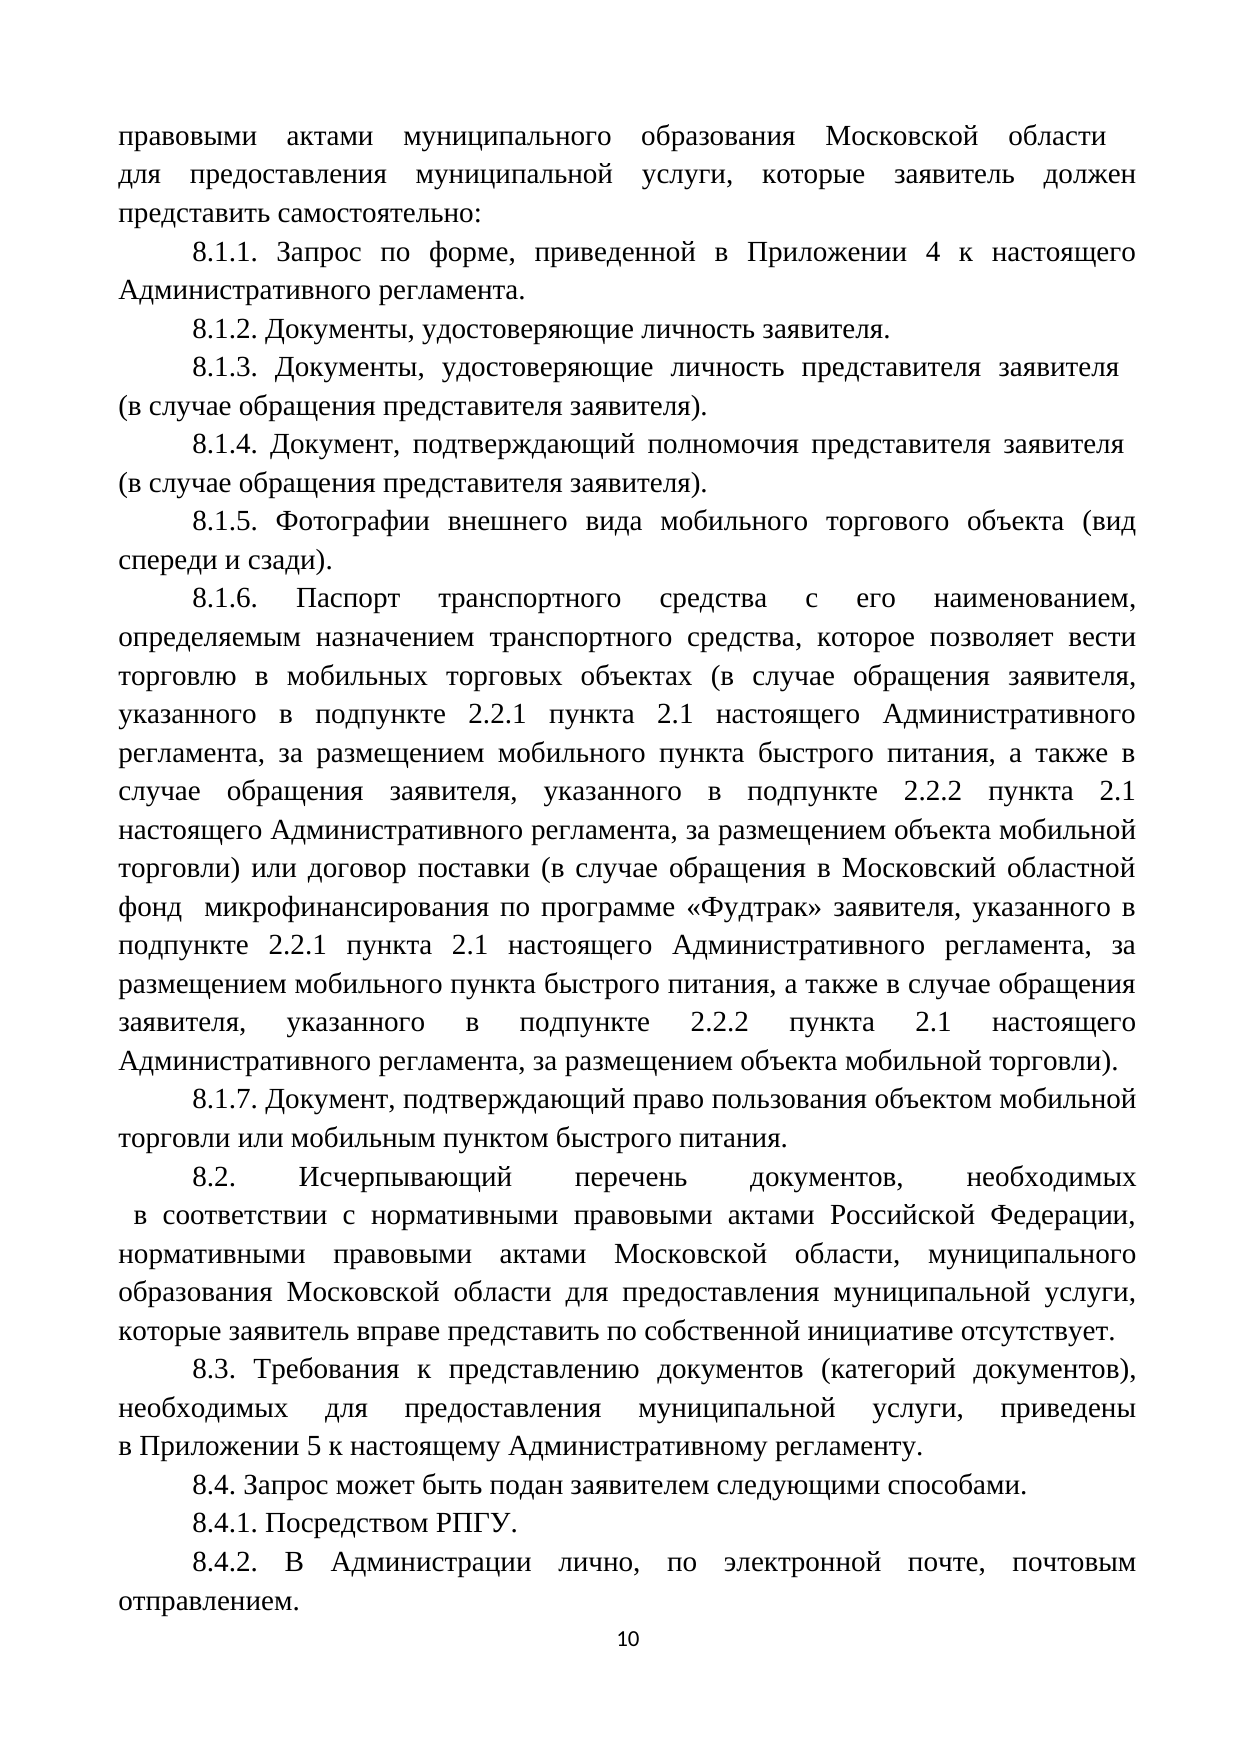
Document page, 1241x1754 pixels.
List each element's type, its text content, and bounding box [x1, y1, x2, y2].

text 8.1.2. Документы, удостоверяющие личность заявителя. [118, 311, 1137, 344]
text 8.4. Запрос может быть подан заявителем следующими способами. [118, 1467, 1137, 1501]
list 8.4.1. Посредством РПГУ. [118, 1506, 1137, 1539]
text 8.1.5. Фотографии внешнего вида мобильного торгового объекта (вид спереди и сзади). [118, 503, 1137, 576]
text 8.1.7. Документ, подтверждающий право пользования объектом мобильной торговли или мобильным пунктом быстрого питания. [118, 1082, 1137, 1154]
text 8.2. Исчерпывающий перечень документов, необходимых в соответствии с нормативными правовыми актами Российской Федерации, нормативными правовыми актами Московской области, муниципального образования Московской области для предоставления муниципальной услуги, которые заявитель вправе представить по собственной инициативе отсутствует. [118, 1159, 1137, 1346]
text 8.1.1. Запрос по форме, приведенной в Приложении 4 к настоящего Административного регламента. [118, 234, 1137, 306]
text 8.1.6. Паспорт транспортного средства с его наименованием, определяемым назначением транспортного средства, которое позволяет вести торговлю в мобильных торговых объектах (в случае обращения заявителя, указанного в подпункте 2.2.1 пункта 2.1 настоящего Административного регламента, за размещением мобильного пункта быстрого питания, а также в случае обращения заявителя, указанного в подпункте 2.2.2 пункта 2.1 настоящего Административного регламента, за размещением объекта мобильной торговли) или договор поставки (в случае обращения в Московский областной фонд микрофинансирования по программе «Фудтрак» заявителя, указанного в подпункте 2.2.1 пункта 2.1 настоящего Административного регламента, за размещением мобильного пункта быстрого питания, а также в случае обращения заявителя, указанного в подпункте 2.2.2 пункта 2.1 настоящего Административного регламента, за размещением объекта мобильной торговли). [118, 581, 1137, 1077]
text 8.1.4. Документ, подтверждающий полномочия представителя заявителя (в случае обращения представителя заявителя). [118, 426, 1137, 498]
text 8.1.3. Документы, удостоверяющие личность представителя заявителя (в случае обращения представителя заявителя). [118, 349, 1137, 421]
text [118, 118, 1137, 229]
list 8.4.2. В Администрации лично, по электронной почте, почтовым отправлением. [118, 1544, 1137, 1616]
text 8.3. Требования к представлению документов (категорий документов), необходимых для предоставления муниципальной услуги, приведены в Приложении 5 к настоящему Административному регламенту. [118, 1351, 1137, 1462]
